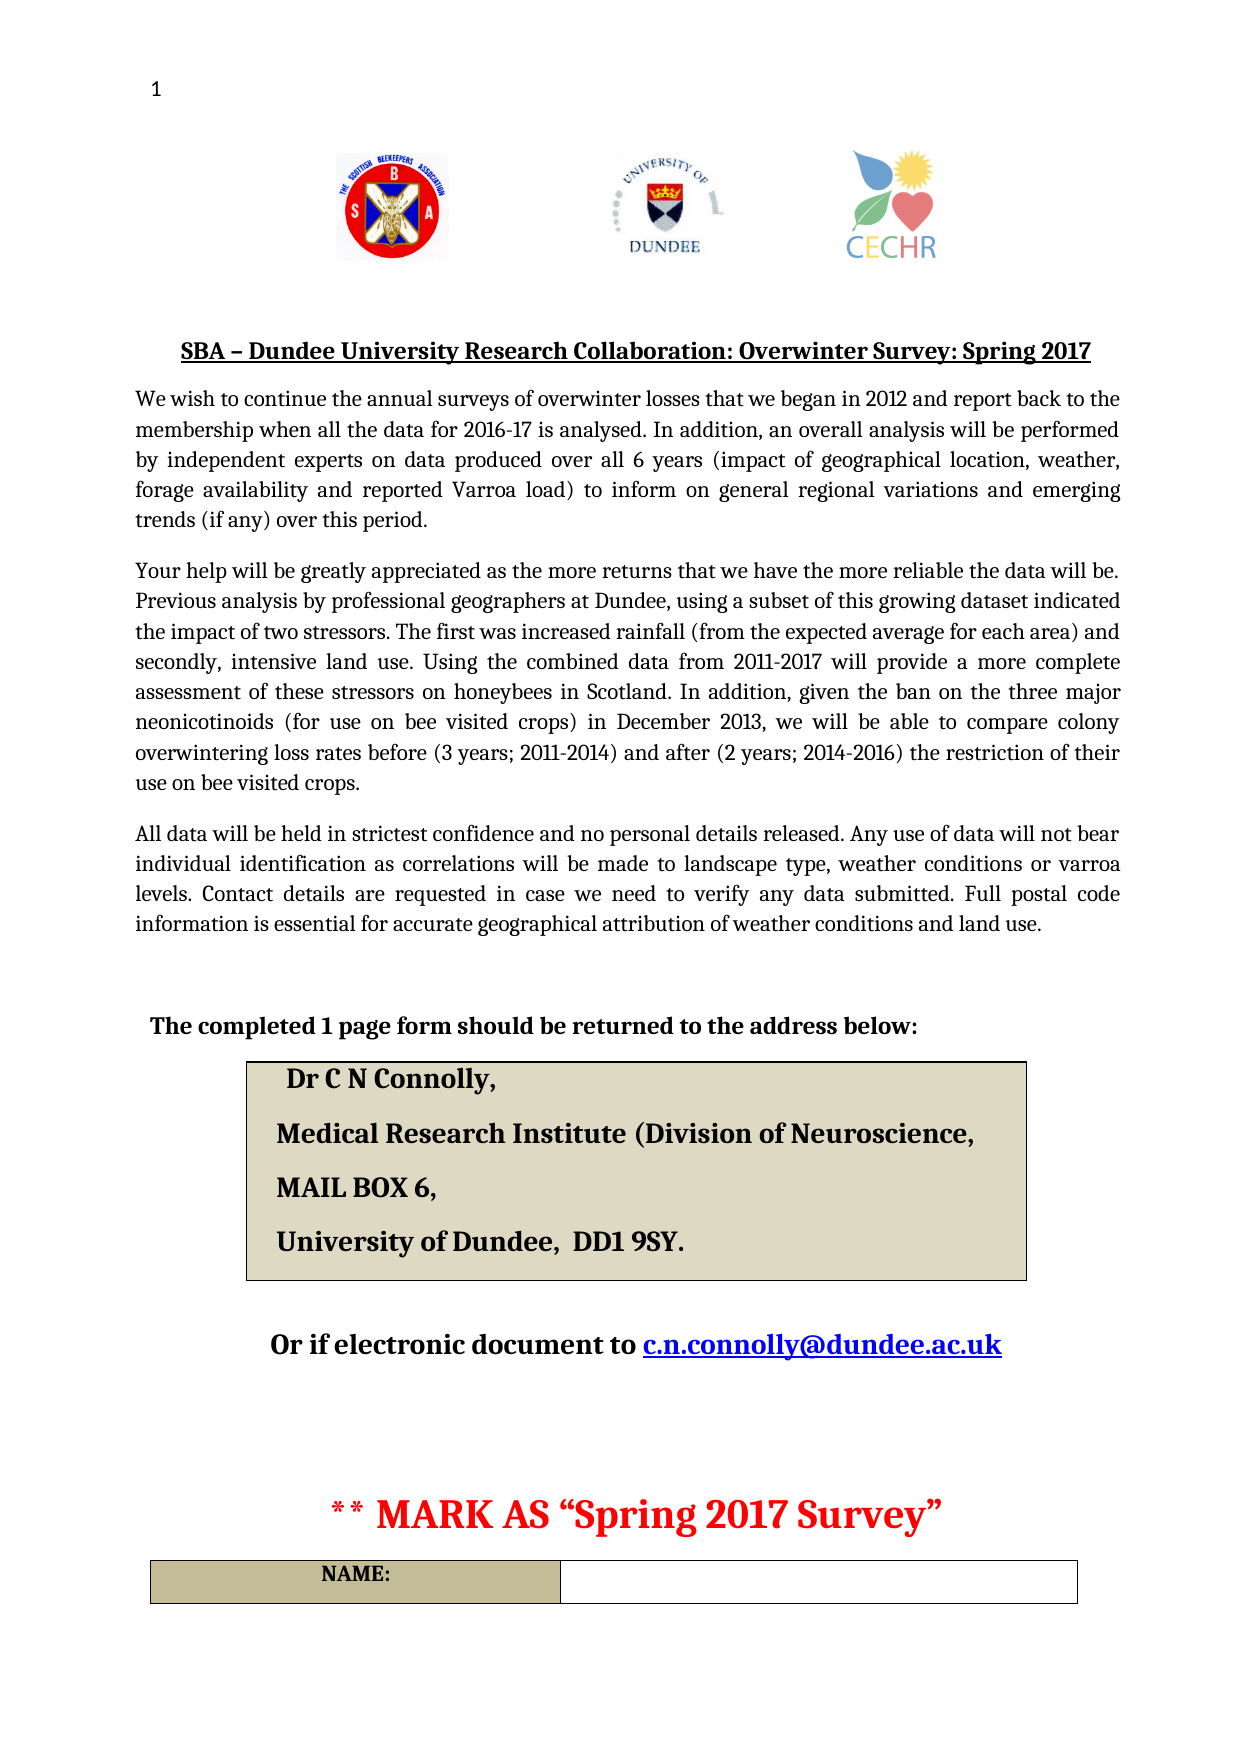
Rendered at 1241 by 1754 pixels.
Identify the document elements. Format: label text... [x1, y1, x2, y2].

table_header [561, 1561, 1077, 1603]
text Your help will be greatly appreciated as the more returns that we have the more reliable the data will be. Previous analysis by professional geographers at Dundee, using a subset of this growing dataset indicated the impact of two stressors. The first was increased rainfall (from the expected average for each area) and secondly, intensive land use. Using the combined data from 2011-2017 will provide a more complete assessment of these stressors on honeybees in Scotland. In addition, given the ban on the three major neonicotinoids (for use on bee visited crops) in December 2013, we will be able to compare colony overwintering loss rates before (3 years; 2011-2014) and after (2 years; 2014-2016) the restriction of their use on bee visited crops. [135, 558, 1122, 796]
text SBA – Dundee University Research Collaboration: Overwinter Survey: Spring 2017 [150, 337, 1122, 365]
table_header Dr C N Connolly, Medical Research Institute (Division of Neuroscience, MAIL BOX 6, University of Dundee, DD1 9SY. [247, 1063, 1026, 1280]
text We wish to continue the annual surveys of overwinter losses that we began in 2012 and report back to the membership when all the data for 2016-17 is analysed. In addition, an overall analysis will be performed by independent experts on data produced over all 6 years (impact of geographical location, weather, forage availability and reported Varroa load) to inform on general regional variations and emerging trends (if any) over this period. [135, 386, 1122, 533]
picture [842, 150, 937, 261]
text The completed 1 page form should be returned to the address below: [150, 1012, 1122, 1041]
text ** MARK AS “Spring 2017 Survey” [150, 1491, 1122, 1539]
picture [335, 153, 450, 261]
text Or if electronic document to c.n.connolly@dundee.ac.uk [150, 1328, 1122, 1362]
text All data will be held in strictest confidence and no personal details released. Any use of data will not bear individual identification as correlations will be made to landscape type, weather conditions or varroa levels. Contact details are requested in case we need to verify any data submitted. Full postal code information is essential for accurate geographical attribution of weather conditions and land use. [135, 821, 1122, 937]
table_header NAME: [151, 1561, 560, 1603]
picture [607, 152, 724, 261]
